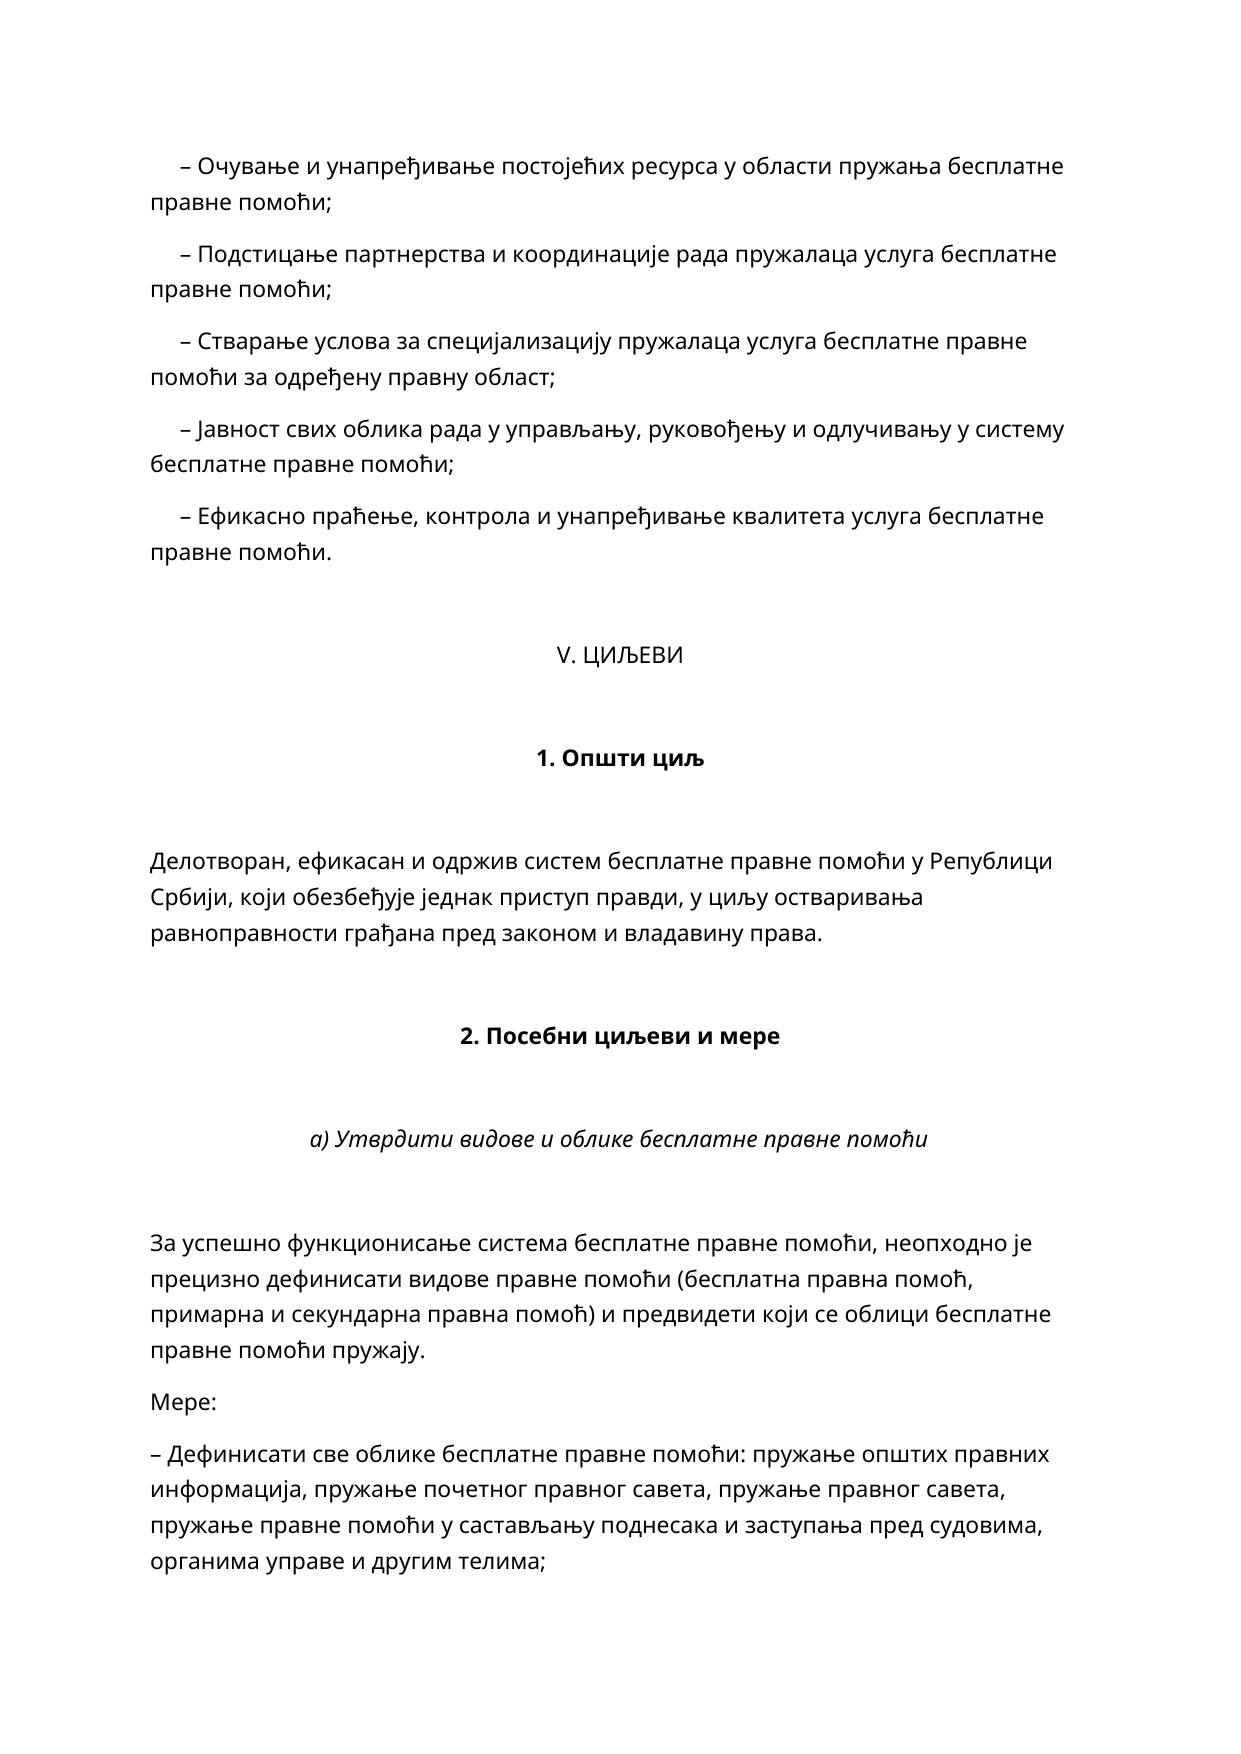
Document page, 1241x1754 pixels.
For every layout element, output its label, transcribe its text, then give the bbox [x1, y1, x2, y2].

text – Стварање услова за специјализацију пружалаца услуга бесплатне правне помоћи за одређену правну област; [150, 325, 1090, 392]
text – Јавност свих облика рада у управљању, руковођењу и одлучивању у систему бесплатне правне помоћи; [150, 412, 1090, 480]
text а) Утврдити видове и облике бесплатне правне помоћи [150, 1123, 1090, 1155]
text За успешно функционисање система бесплатне правне помоћи, неопходно је прецизно дефинисати видове правне помоћи (бесплатна правна помоћ, примарна и секундарна правна помоћ) и предвидети који се облици бесплатне правне помоћи пружају. [150, 1227, 1090, 1366]
text – Дефинисати све облике бесплатне правне помоћи: пружање општих правних информација, пружање почетног правног савета, пружање правног савета, пружање правне помоћи у састављању поднесака и заступања пред судовима, органима управе и другим телима; [150, 1437, 1090, 1577]
text 1. Општи циљ [150, 742, 1090, 773]
text Мере: [150, 1386, 1090, 1417]
text 2. Посебни циљеви и мере [150, 1020, 1090, 1052]
text Делотворан, ефикасан и одржив систем бесплатне правне помоћи у Републици Србији, који обезбеђује једнак приступ правди, у циљу остваривања равноправности грађана пред законом и владавину права. [150, 845, 1090, 948]
text – Подстицање партнерства и координације рада пружалаца услуга бесплатне правне помоћи; [150, 237, 1090, 305]
text – Ефикасно праћење, контрола и унапређивање квалитета услуга бесплатне правне помоћи. [150, 500, 1090, 567]
text V. ЦИЉЕВИ [150, 639, 1090, 670]
text – Очување и унапређивање постојећих ресурса у области пружања бесплатне правне помоћи; [150, 150, 1090, 217]
